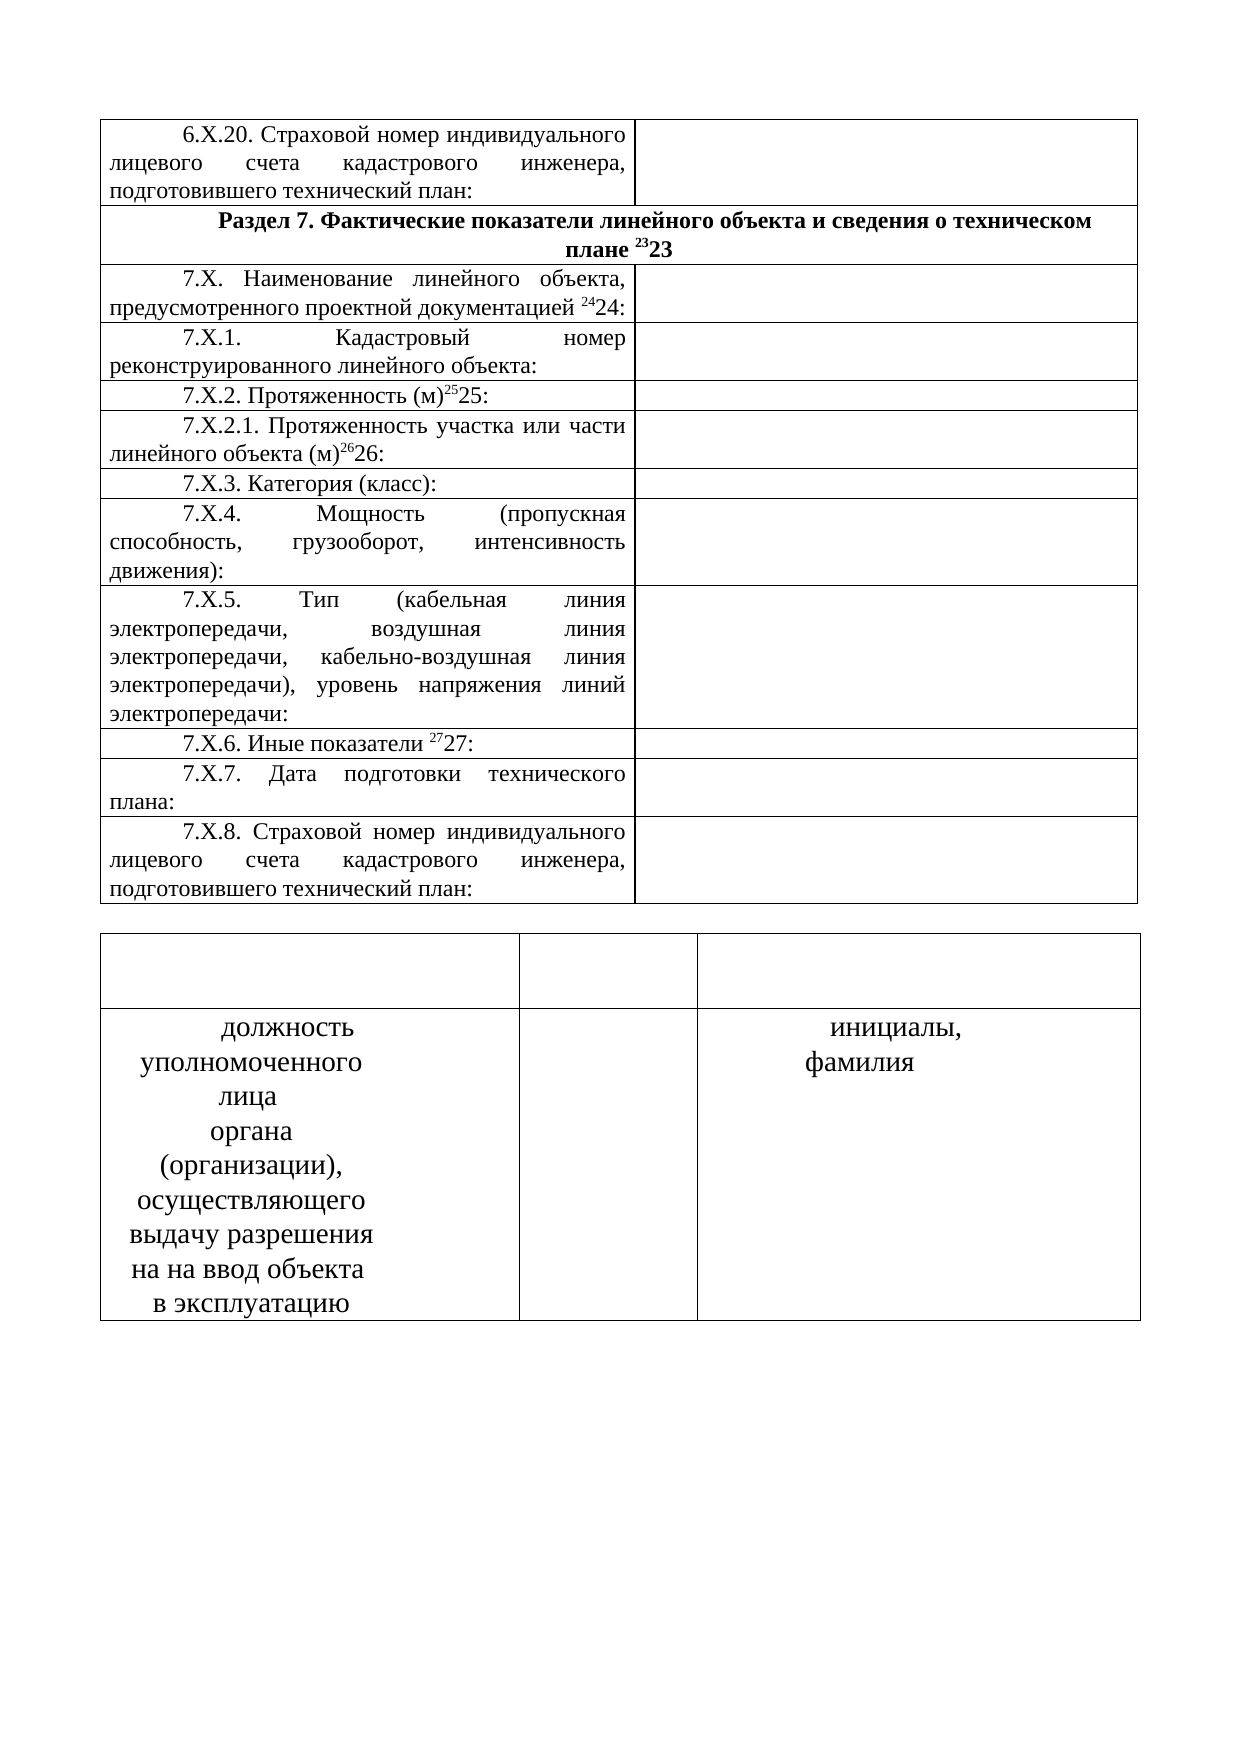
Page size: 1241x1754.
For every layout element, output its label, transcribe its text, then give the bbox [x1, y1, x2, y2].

table_cell 7.X.1. Кадастровый номер реконструированного линейного объекта: [101, 323, 634, 380]
table_header [698, 934, 1140, 1008]
table_cell [636, 411, 1137, 468]
table_cell 7.X.5. Тип (кабельная линия электропередачи, воздушная линия электропередачи, кабельно-воздушная линия электропередачи), уровень напряжения линий электропередачи: [101, 586, 634, 728]
table_cell 7.X.7. Дата подготовки технического плана: [101, 759, 634, 816]
table_cell [636, 759, 1137, 816]
table_cell 7.X.2. Протяженность (м)25: [101, 381, 634, 410]
table_cell 7.X.3. Категория (класс): [101, 469, 634, 498]
table_cell 7.X.6. Иные показатели 27: [101, 729, 634, 758]
table_cell Раздел 7. Фактические показатели линейного объекта и сведения о техническом плане 23 [101, 206, 1137, 263]
table_cell [636, 729, 1137, 758]
table_cell [636, 323, 1137, 380]
table_cell должность уполномоченного лица органа (организации), осуществляющего выдачу разрешения на на ввод объекта в эксплуатацию [101, 1009, 519, 1320]
table_cell [636, 469, 1137, 498]
table_header [520, 934, 697, 1008]
table_cell [636, 120, 1137, 205]
table_header [101, 934, 519, 1008]
table_cell [636, 381, 1137, 410]
table_cell инициалы, фамилия [698, 1009, 1140, 1320]
table_cell 6.X.20. Страховой номер индивидуального лицевого счета кадастрового инженера, подготовившего технический план: [101, 120, 634, 205]
table_cell [636, 265, 1137, 322]
table_cell [520, 1009, 697, 1320]
table_cell [636, 499, 1137, 584]
table_cell [636, 586, 1137, 728]
table_cell 7.X.2.1. Протяженность участка или части линейного объекта (м)26: [101, 411, 634, 468]
table_cell [636, 817, 1137, 902]
table_cell 7.X.4. Мощность (пропускная способность, грузооборот, интенсивность движения): [101, 499, 634, 584]
table_cell 7.X. Наименование линейного объекта, предусмотренного проектной документацией 24: [101, 265, 634, 322]
table_cell 7.X.8. Страховой номер индивидуального лицевого счета кадастрового инженера, подготовившего технический план: [101, 817, 634, 902]
